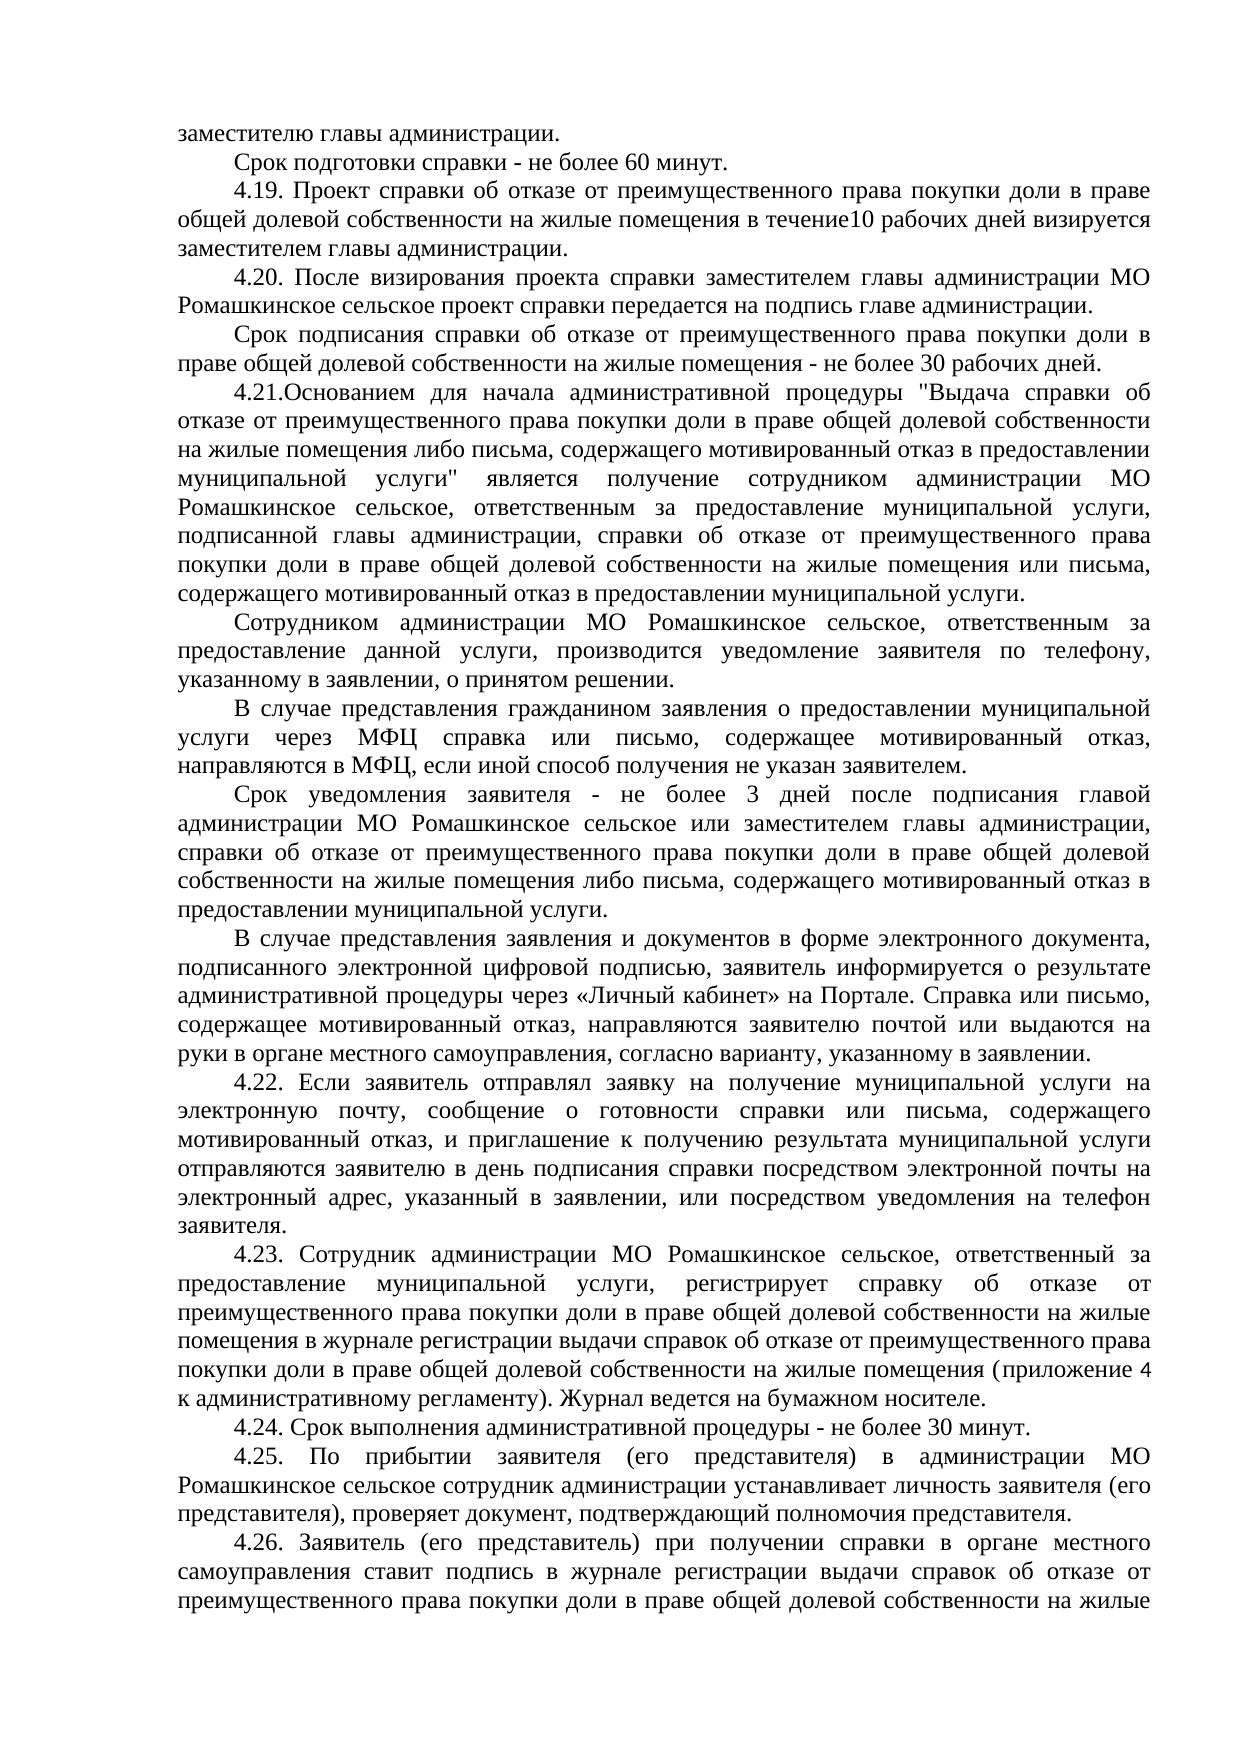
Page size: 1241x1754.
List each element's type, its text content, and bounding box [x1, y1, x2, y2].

text 4.23. Сотрудник администрации МО Ромашкинское сельское, ответственный за предоставление муниципальной услуги, регистрирует справку об отказе от преимущественного права покупки доли в праве общей долевой собственности на жилые помещения в журнале регистрации выдачи справок об отказе от преимущественного права покупки доли в праве общей долевой собственности на жилые помещения (приложение 4 к административному регламенту). Журнал ведется на бумажном носителе. [177, 1239, 1152, 1412]
text Сотрудником администрации МО Ромашкинское сельское, ответственным за предоставление данной услуги, производится уведомление заявителя по телефону, указанному в заявлении, о принятом решении. [177, 607, 1152, 693]
text В случае представления гражданином заявления о предоставлении муниципальной услуги через МФЦ справка или письмо, содержащее мотивированный отказ, направляются в МФЦ, если иной способ получения не указан заявителем. [177, 693, 1152, 779]
text 4.22. Если заявитель отправлял заявку на получение муниципальной услуги на электронную почту, сообщение о готовности справки или письма, содержащего мотивированный отказ, и приглашение к получению результата муниципальной услуги отправляются заявителю в день подписания справки посредством электронной почты на электронный адрес, указанный в заявлении, или посредством уведомления на телефон заявителя. [177, 1067, 1152, 1239]
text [177, 118, 1152, 147]
text Срок подготовки справки - не более 60 минут. [177, 147, 1152, 176]
text 4.19. Проект справки об отказе от преимущественного права покупки доли в праве общей долевой собственности на жилые помещения в течение10 рабочих дней визируется заместителем главы администрации. [177, 176, 1152, 262]
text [177, 1527, 1152, 1613]
text 4.24. Срок выполнения административной процедуры - не более 30 минут. [177, 1412, 1152, 1441]
text 4.25. По прибытии заявителя (его представителя) в администрации МО Ромашкинское сельское сотрудник администрации устанавливает личность заявителя (его представителя), проверяет документ, подтверждающий полномочия представителя. [177, 1441, 1152, 1527]
text Срок уведомления заявителя - не более 3 дней после подписания главой администрации МО Ромашкинское сельское или заместителем главы администрации, справки об отказе от преимущественного права покупки доли в праве общей долевой собственности на жилые помещения либо письма, содержащего мотивированный отказ в предоставлении муниципальной услуги. [177, 779, 1152, 923]
text 4.21.Основанием для начала административной процедуры "Выдача справки об отказе от преимущественного права покупки доли в праве общей долевой собственности на жилые помещения либо письма, содержащего мотивированный отказ в предоставлении муниципальной услуги" является получение сотрудником администрации МО Ромашкинское сельское, ответственным за предоставление муниципальной услуги, подписанной главы администрации, справки об отказе от преимущественного права покупки доли в праве общей долевой собственности на жилые помещения или письма, содержащего мотивированный отказ в предоставлении муниципальной услуги. [177, 377, 1152, 607]
text 4.20. После визирования проекта справки заместителем главы администрации МО Ромашкинское сельское проект справки передается на подпись главе администрации. [177, 262, 1152, 319]
text Срок подписания справки об отказе от преимущественного права покупки доли в праве общей долевой собственности на жилые помещения - не более 30 рабочих дней. [177, 319, 1152, 377]
text В случае представления заявления и документов в форме электронного документа, подписанного электронной цифровой подписью, заявитель информируется о результате административной процедуры через «Личный кабинет» на Портале. Справка или письмо, содержащее мотивированный отказ, направляются заявителю почтой или выдаются на руки в органе местного самоуправления, согласно варианту, указанному в заявлении. [177, 923, 1152, 1067]
